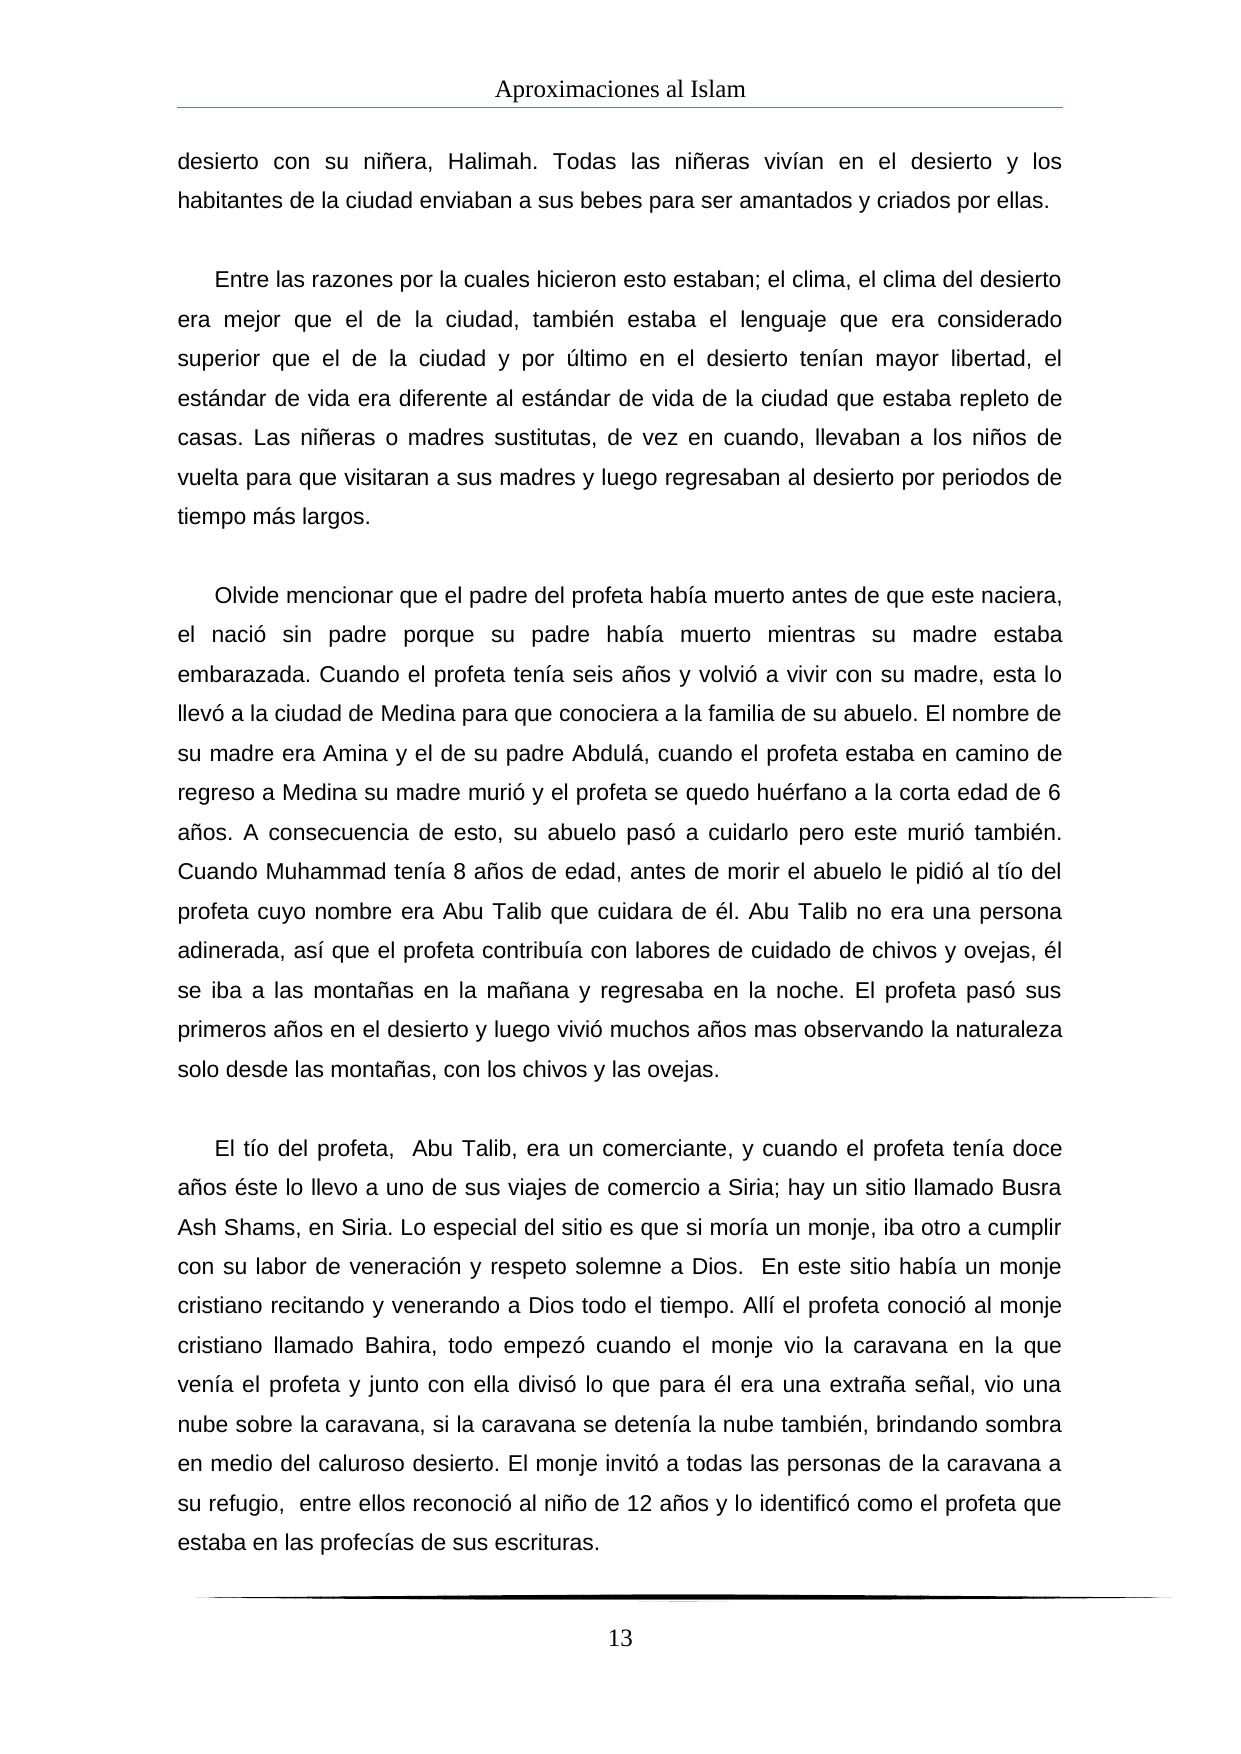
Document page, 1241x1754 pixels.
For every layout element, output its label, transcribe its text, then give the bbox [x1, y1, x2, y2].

text Entre las razones por la cuales hicieron esto estaban; el clima, el clima del desierto era mejor que el de la ciudad, también estaba el lenguaje que era considerado superior que el de la ciudad y por último en el desierto tenían mayor libertad, el estándar de vida era diferente al estándar de vida de la ciudad que estaba repleto de casas. Las niñeras o madres sustitutas, de vez en cuando, llevaban a los niños de vuelta para que visitaran a sus madres y luego regresaban al desierto por periodos de tiempo más largos. [177, 266, 1063, 529]
text El tío del profeta, Abu Talib, era un comerciante, y cuando el profeta tenía doce años éste lo llevo a uno de sus viajes de comercio a Siria; hay un sitio llamado Busra Ash Shams, en Siria. Lo especial del sitio es que si moría un monje, iba otro a cumplir con su labor de veneración y respeto solemne a Dios. En este sitio había un monje cristiano recitando y venerando a Dios todo el tiempo. Allí el profeta conoció al monje cristiano llamado Bahira, todo empezó cuando el monje vio la caravana en la que venía el profeta y junto con ella divisó lo que para él era una extraña señal, vio una nube sobre la caravana, si la caravana se detenía la nube también, brindando sombra en medio del caluroso desierto. El monje invitó a todas las personas de la caravana a su refugio, entre ellos reconoció al niño de 12 años y lo identificó como el profeta que estaba en las profecías de sus escrituras. [177, 1134, 1063, 1556]
text Olvide mencionar que el padre del profeta había muerto antes de que este naciera, el nació sin padre porque su padre había muerto mientras su madre estaba embarazada. Cuando el profeta tenía seis años y volvió a vivir con su madre, esta lo llevó a la ciudad de Medina para que conociera a la familia de su abuelo. El nombre de su madre era Amina y el de su padre Abdulá, cuando el profeta estaba en camino de regreso a Medina su madre murió y el profeta se quedo huérfano a la corta edad de 6 años. A consecuencia de esto, su abuelo pasó a cuidarlo pero este murió también. Cuando Muhammad tenía 8 años de edad, antes de morir el abuelo le pidió al tío del profeta cuyo nombre era Abu Talib que cuidara de él. Abu Talib no era una persona adinerada, así que el profeta contribuía con labores de cuidado de chivos y ovejas, él se iba a las montañas en la mañana y regresaba en la noche. El profeta pasó sus primeros años en el desierto y luego vivió muchos años mas observando la naturaleza solo desde las montañas, con los chivos y las ovejas. [177, 582, 1063, 1082]
picture [195, 1593, 1172, 1602]
